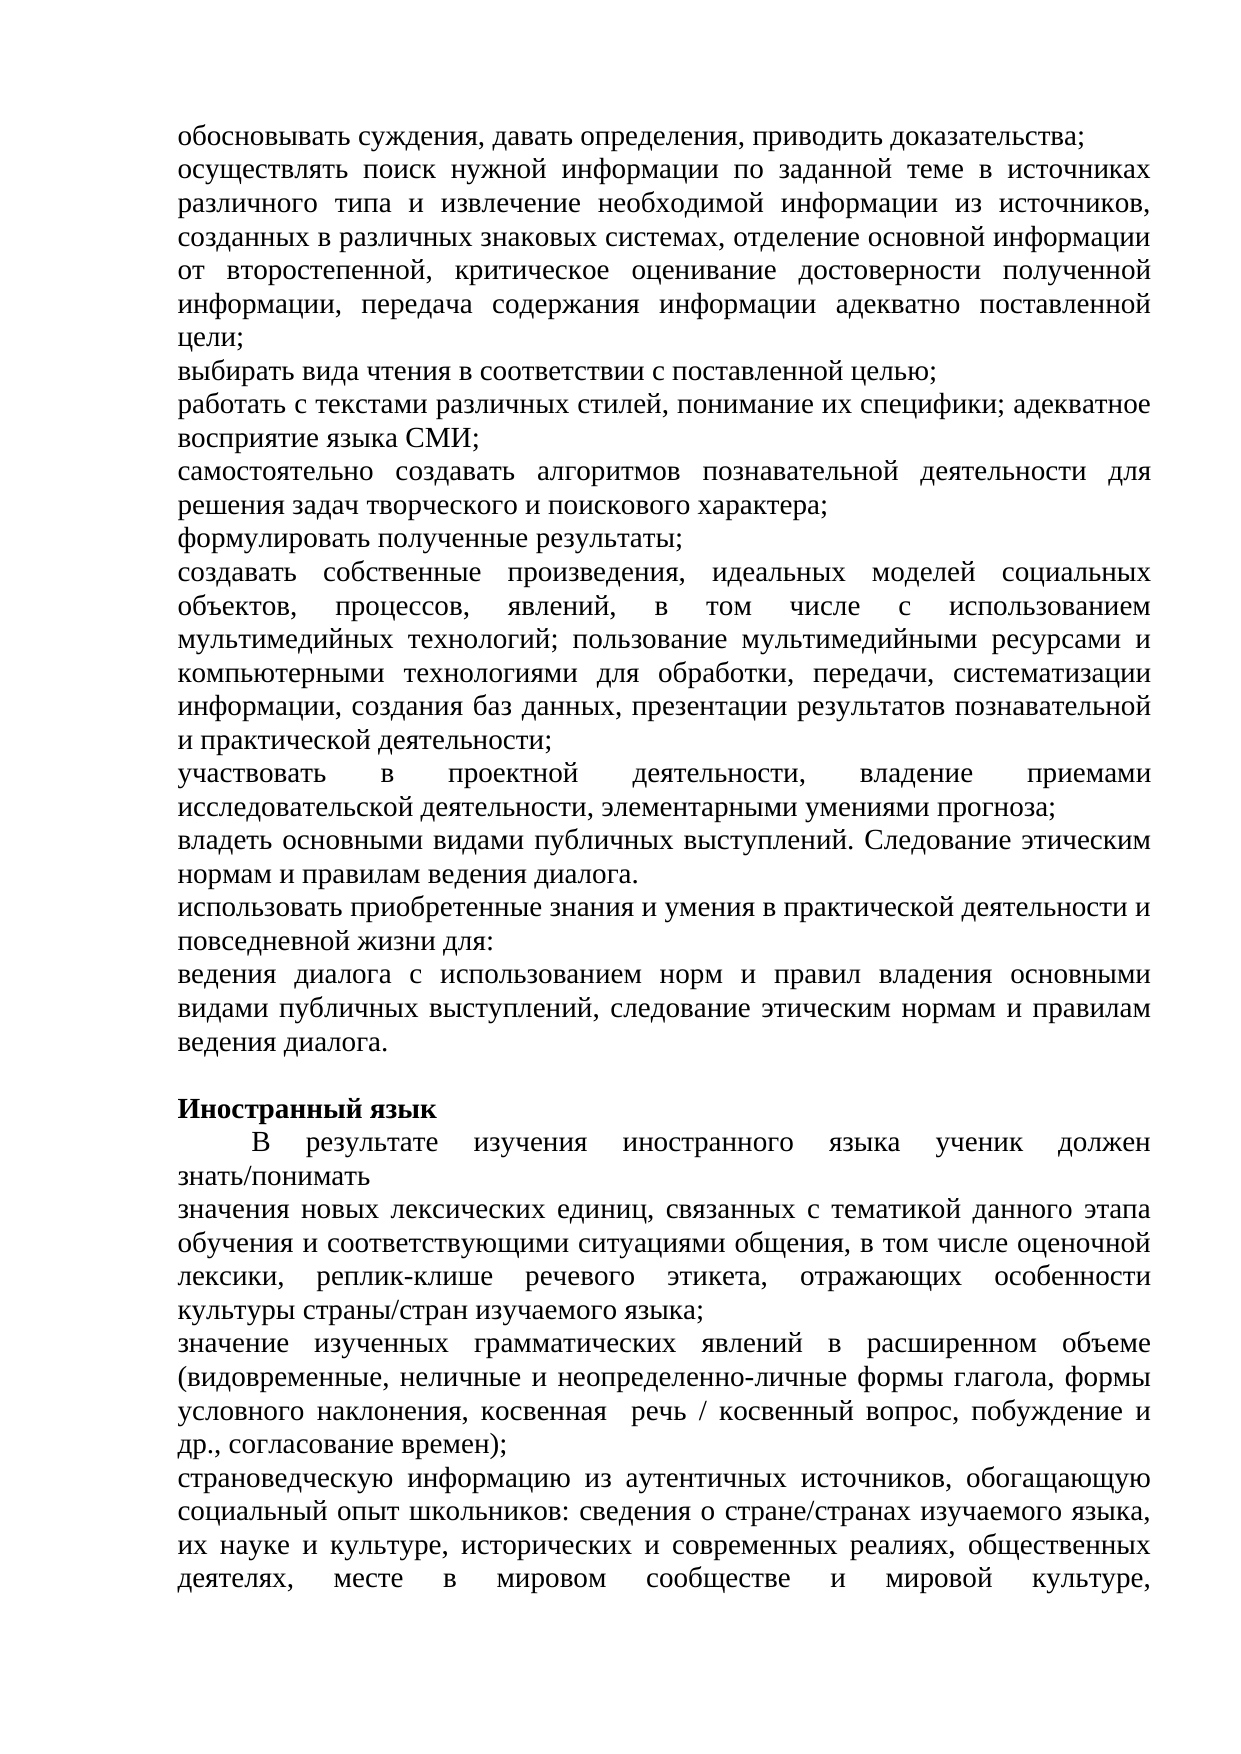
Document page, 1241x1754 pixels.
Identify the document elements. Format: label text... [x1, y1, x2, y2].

text выбирать вида чтения в соответствии с поставленной целью; [177, 353, 1152, 386]
text формулировать полученные результаты; [177, 521, 1152, 554]
text работать с текстами различных стилей, понимание их специфики; адекватное восприятие языка СМИ; [177, 386, 1152, 453]
text значения новых лексических единиц, связанных с тематикой данного этапа обучения и соответствующими ситуациями общения, в том числе оценочной лексики, реплик-клише речевого этикета, отражающих особенности культуры страны/стран изучаемого языка; [177, 1191, 1152, 1326]
text ведения диалога с использованием норм и правил владения основными видами публичных выступлений, следование этическим нормам и правилам ведения диалога. [177, 957, 1152, 1057]
text значение изученных грамматических явлений в расширенном объеме (видовременные, неличные и неопределенно-личные формы глагола, формы условного наклонения, косвенная речь / косвенный вопрос, побуждение и др., согласование времен); [177, 1326, 1152, 1460]
text обосновывать суждения, давать определения, приводить доказательства; [177, 118, 1152, 152]
text В результате изучения иностранного языка ученик должен знать/понимать [177, 1124, 1152, 1191]
text Иностранный язык [177, 1091, 1152, 1124]
text владеть основными видами публичных выступлений. Следование этическим нормам и правилам ведения диалога. [177, 822, 1152, 889]
text использовать приобретенные знания и умения в практической деятельности и повседневной жизни для: [177, 889, 1152, 957]
text участвовать в проектной деятельности, владение приемами исследовательской деятельности, элементарными умениями прогноза; [177, 755, 1152, 822]
text осуществлять поиск нужной информации по заданной теме в источниках различного типа и извлечение необходимой информации из источников, созданных в различных знаковых системах, отделение основной информации от второстепенной, критическое оценивание достоверности полученной информации, передача содержания информации адекватно поставленной цели; [177, 152, 1152, 353]
text создавать собственные произведения, идеальных моделей социальных объектов, процессов, явлений, в том числе с использованием мультимедийных технологий; пользование мультимедийными ресурсами и компьютерными технологиями для обработки, передачи, систематизации информации, создания баз данных, презентации результатов познавательной и практической деятельности; [177, 554, 1152, 755]
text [177, 1460, 1152, 1594]
text самостоятельно создавать алгоритмов познавательной деятельности для решения задач творческого и поискового характера; [177, 453, 1152, 521]
